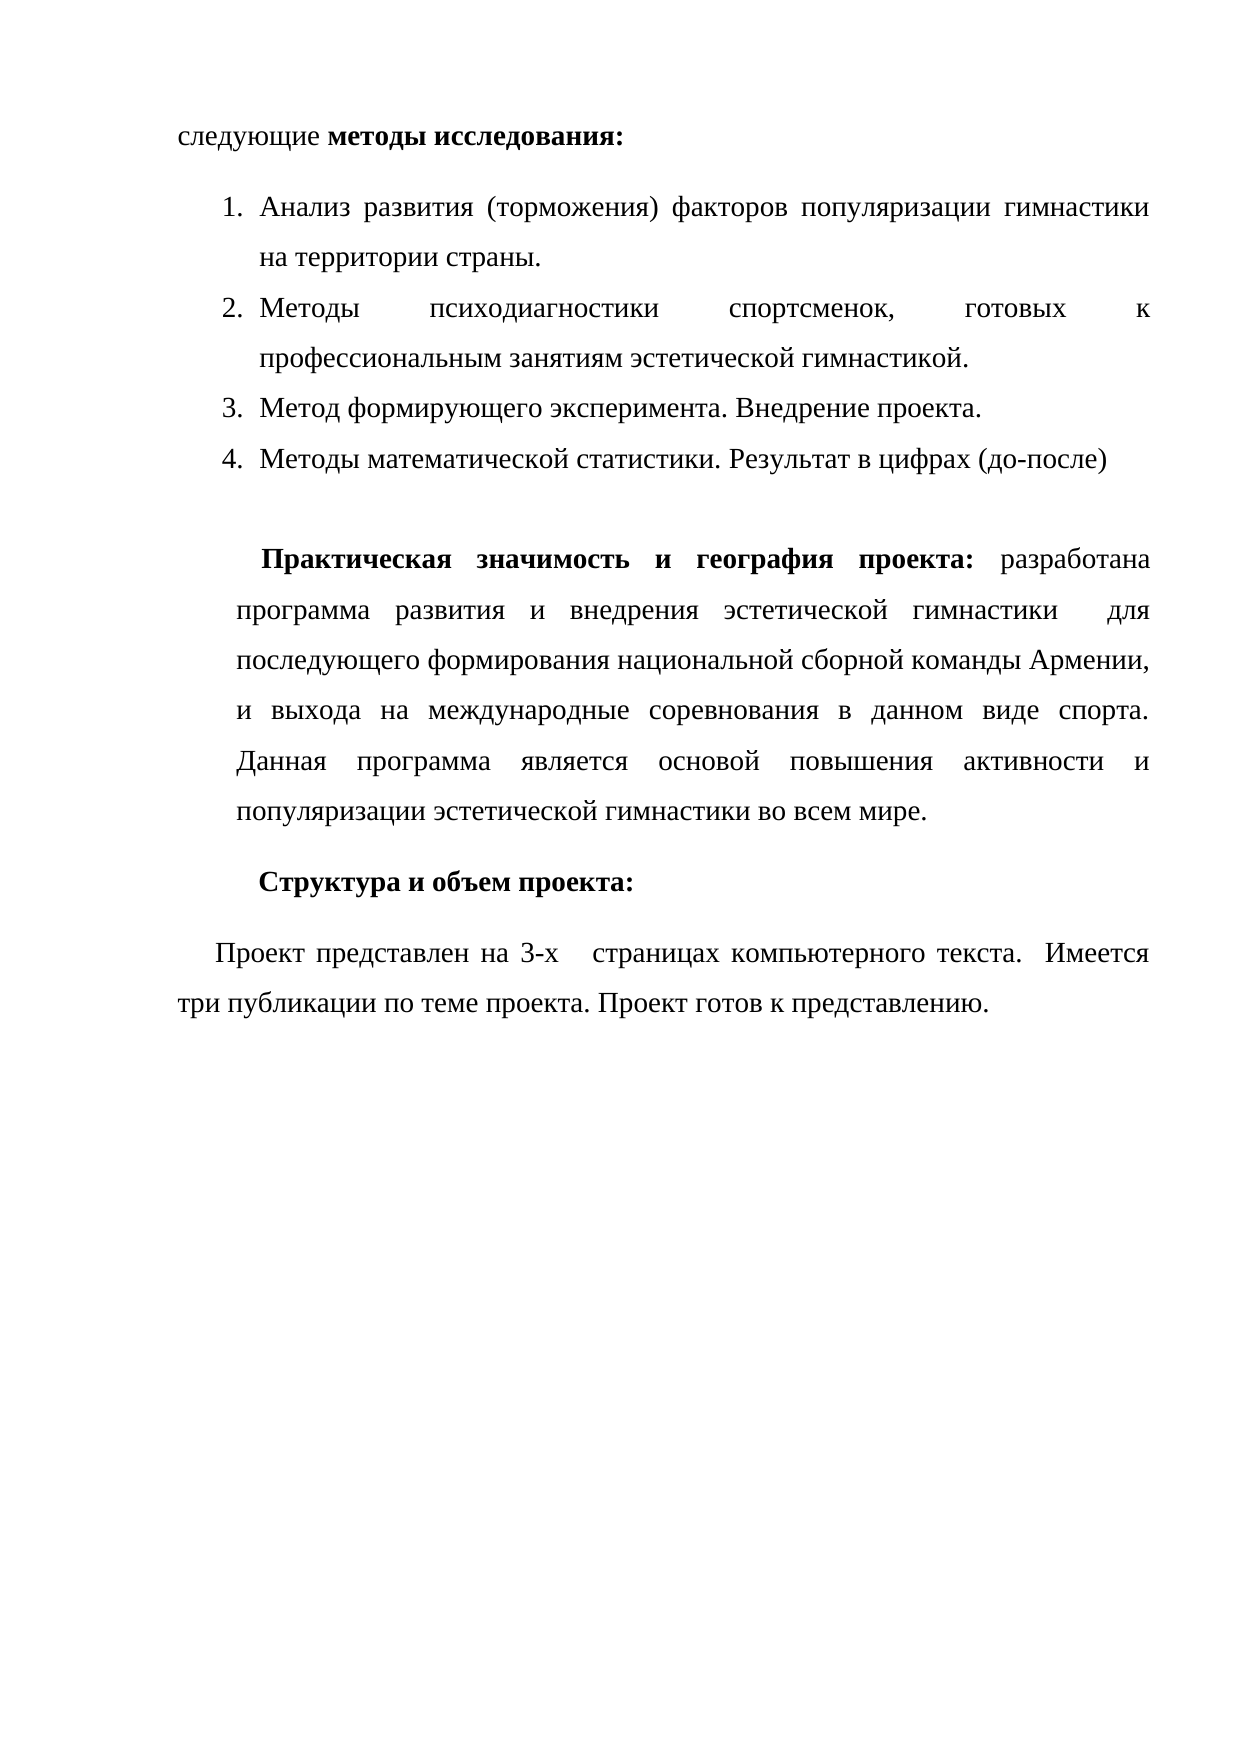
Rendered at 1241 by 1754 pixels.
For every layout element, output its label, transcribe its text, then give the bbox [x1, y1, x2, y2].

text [177, 118, 1150, 152]
text Проект представлен на 3-х страницах компьютерного текста. Имеется три публикации по теме проекта. Проект готов к представлению. [177, 935, 1150, 1019]
list Методы математической статистики. Результат в цифрах (до-после) [222, 441, 1150, 474]
list Метод формирующего эксперимента. Внедрение проекта. [222, 391, 1150, 424]
text Практическая значимость и география проекта: разработана программа развития и внедрения эстетической гимнастики для последующего формирования национальной сборной команды Армении, и выхода на международные соревнования в данном виде спорта. Данная программа является основой повышения активности и популяризации эстетической гимнастики во всем мире. [236, 541, 1150, 827]
list Анализ развития (торможения) факторов популяризации гимнастики на территории страны. [222, 189, 1150, 273]
text Структура и объем проекта: [236, 864, 1150, 898]
list Методы психодиагностики спортсменок, готовых к профессиональным занятиям эстетической гимнастикой. [222, 290, 1150, 374]
